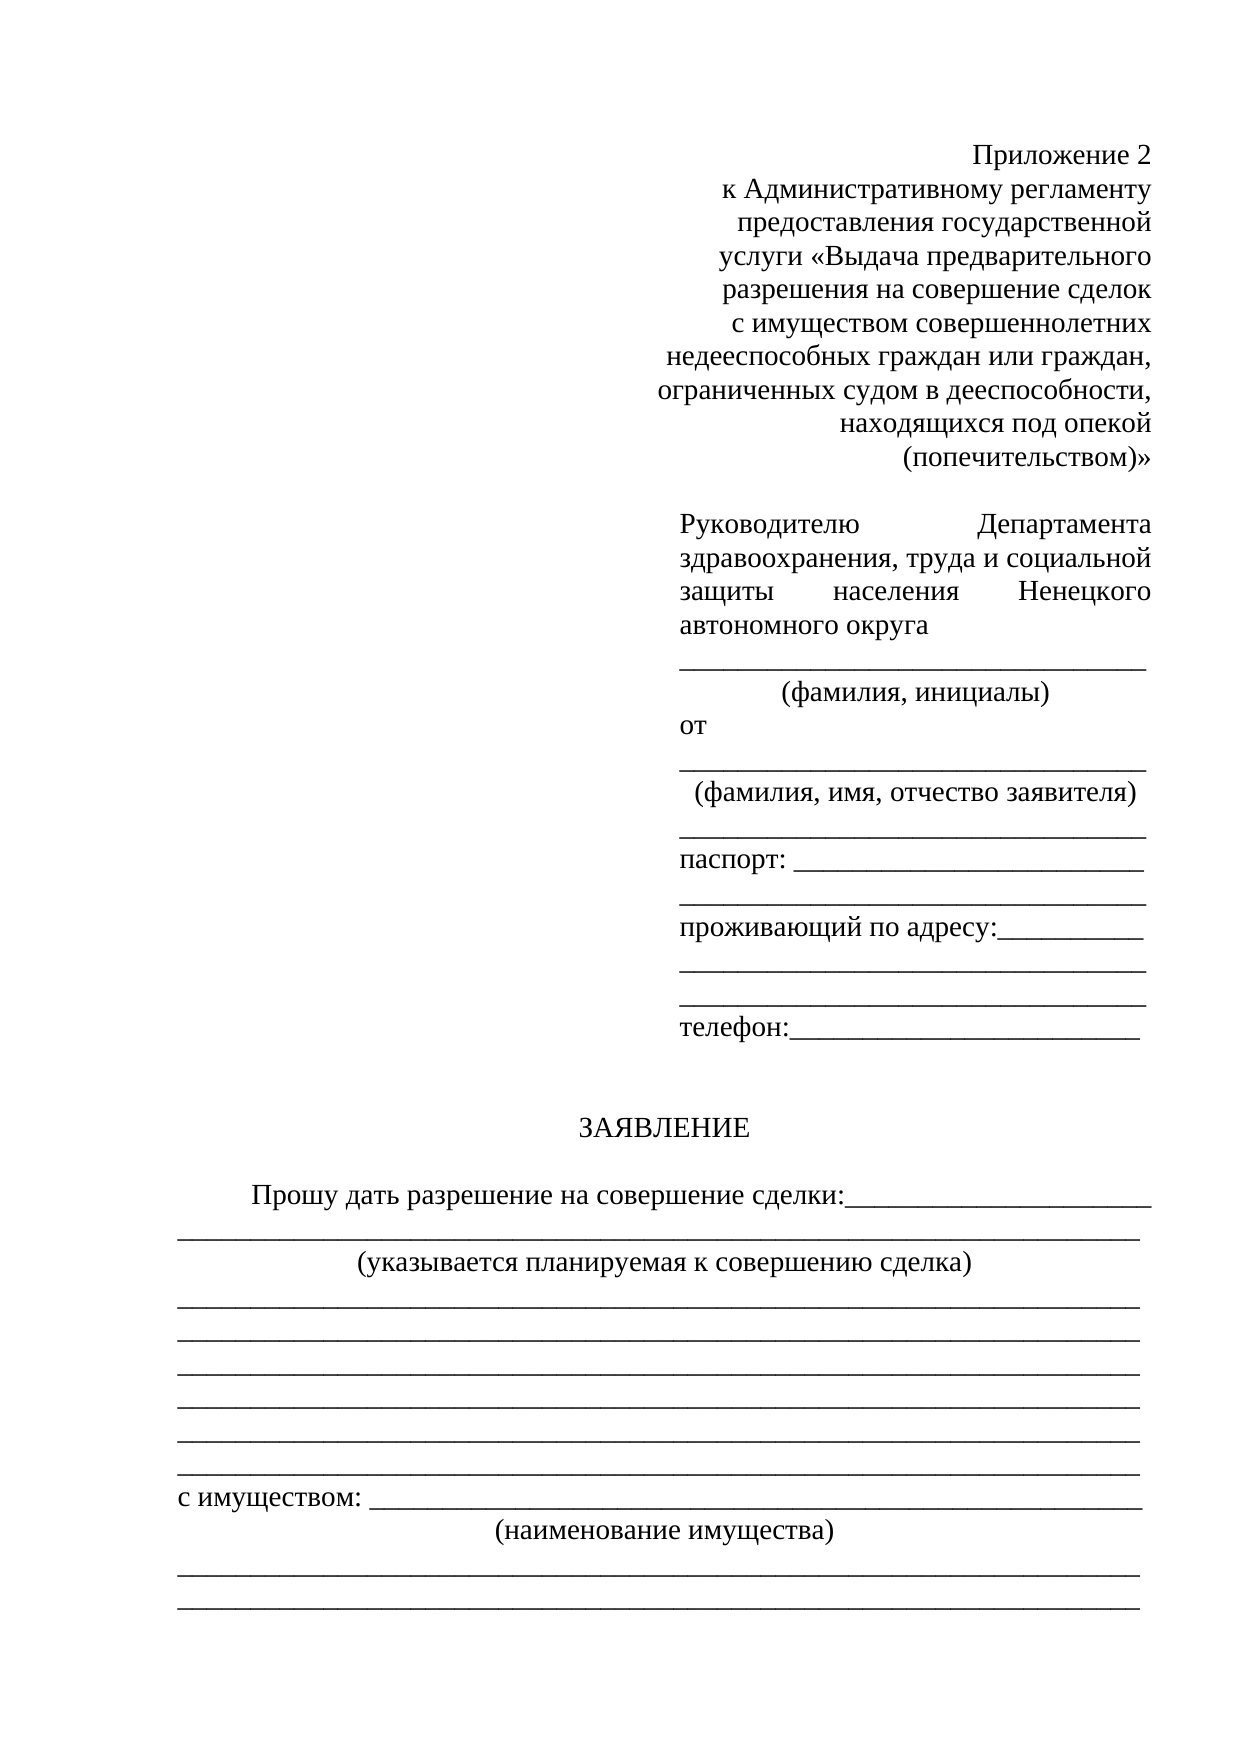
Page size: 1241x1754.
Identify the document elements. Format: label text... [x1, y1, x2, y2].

text от ________________________________ [679, 707, 1152, 774]
text (фамилия, имя, отчество заявителя) [679, 774, 1152, 808]
text ____________________________________________________________________________________________________________________________________________________________________________________________________________________________________________________________________________________________________________________________________________________________________________________________________________ с имуществом: _____________________________________________________ [177, 1278, 1152, 1512]
text ________________________________ [679, 875, 1152, 909]
text (наименование имущества) [177, 1512, 1152, 1546]
text предоставления государственной услуги «Выдача предварительного разрешения на совершение сделок с имуществом совершеннолетних недееспособных граждан или граждан, ограниченных судом в дееспособности, находящихся под опекой (попечительством)» [650, 204, 1152, 473]
text (фамилия, инициалы) [679, 674, 1152, 707]
text Приложение 2 [177, 137, 1152, 171]
text паспорт: ________________________ [679, 842, 1152, 875]
text ________________________________ [679, 640, 1152, 674]
text ________________________________________________________________телефон:________________________ [679, 942, 1152, 1043]
text (указывается планируемая к совершению сделка) [177, 1244, 1152, 1278]
text к Административному регламенту [177, 171, 1152, 204]
text Прошу дать разрешение на совершение сделки:_____________________ __________________________________________________________________ [177, 1177, 1152, 1244]
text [177, 1546, 1152, 1613]
text Руководителю Департамента здравоохранения, труда и социальной защиты населения Ненецкого автономного округа [679, 506, 1152, 640]
text проживающий по адресу:__________ [679, 909, 1152, 942]
text ________________________________ [679, 808, 1152, 842]
text ЗАЯВЛЕНИЕ [177, 1110, 1152, 1143]
